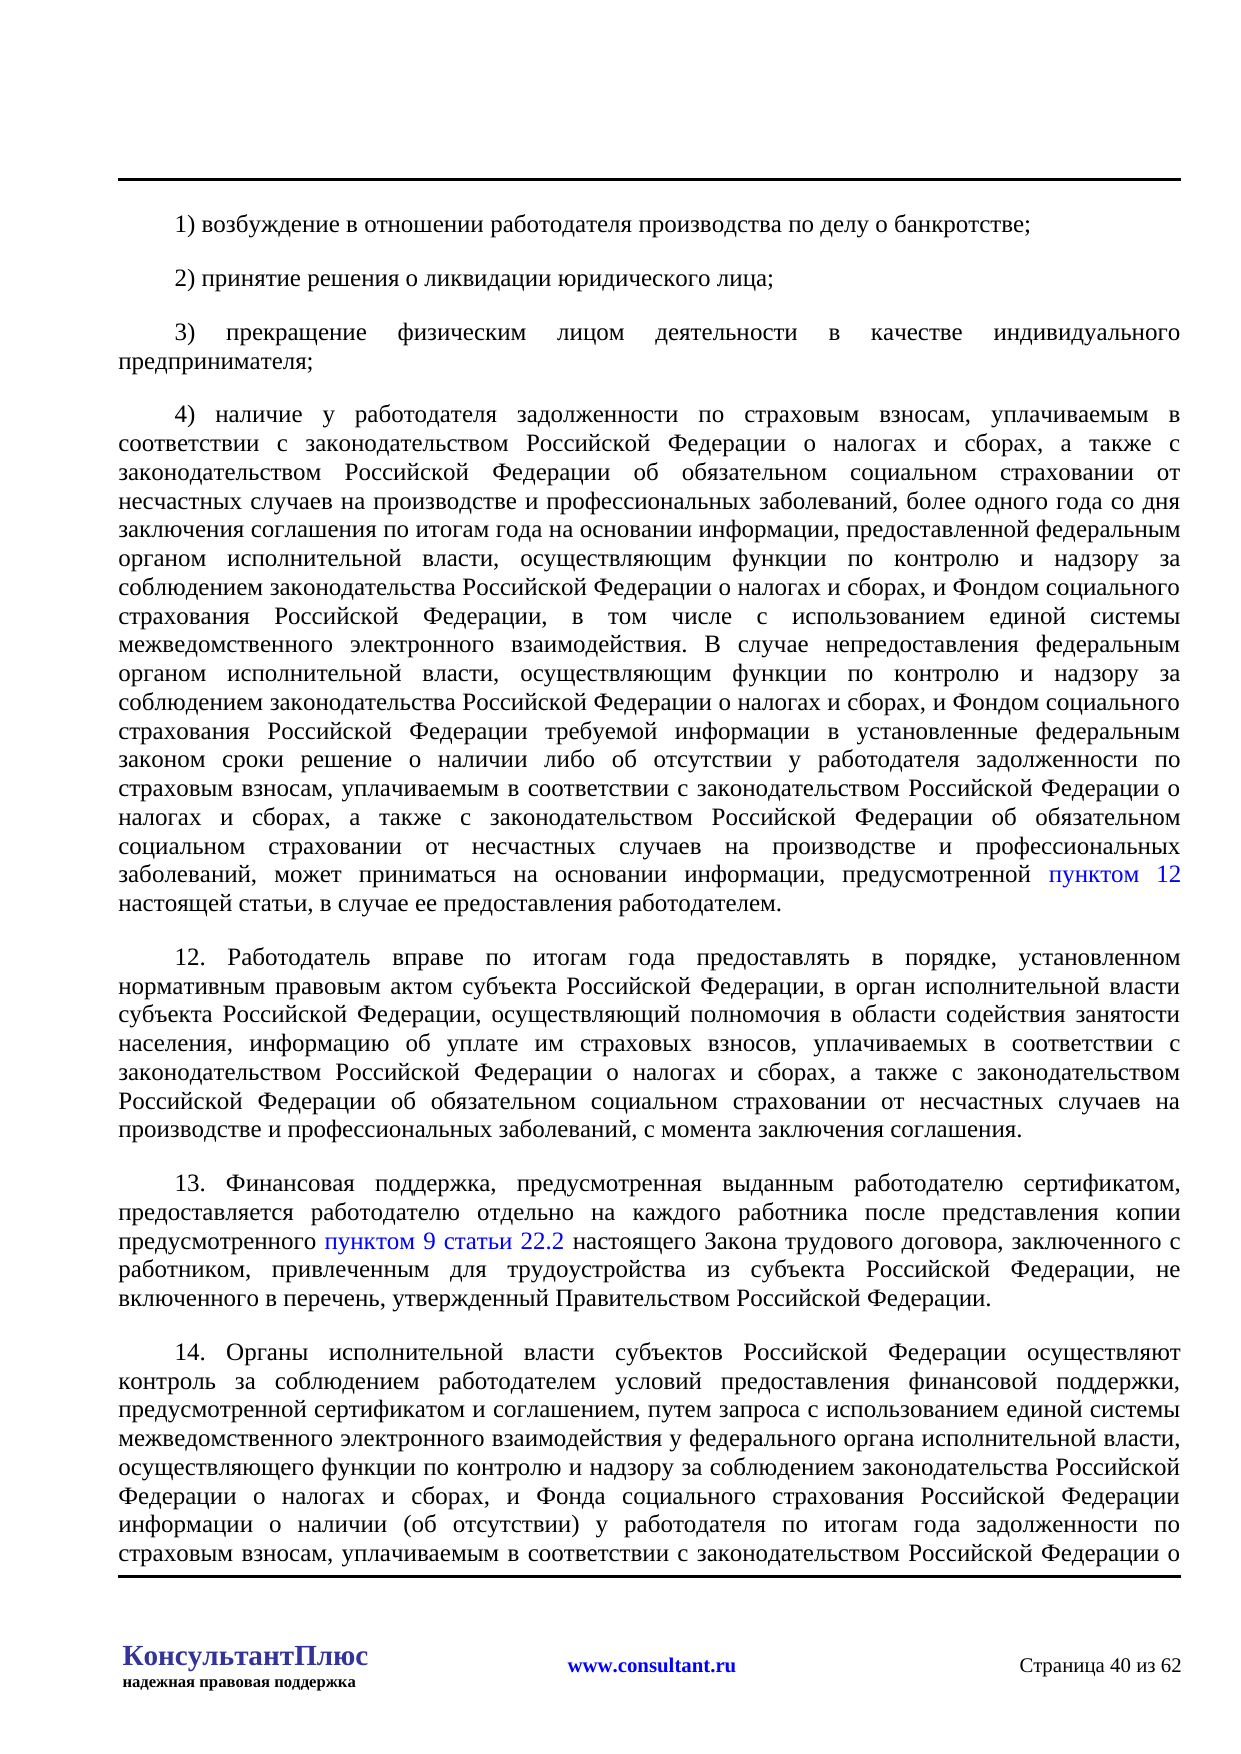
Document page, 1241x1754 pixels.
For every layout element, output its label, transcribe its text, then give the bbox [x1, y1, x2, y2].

text 12. Работодатель вправе по итогам года предоставлять в порядке, установленном нормативным правовым актом субъекта Российской Федерации, в орган исполнительной власти субъекта Российской Федерации, осуществляющий полномочия в области содействия занятости населения, информацию об уплате им страховых взносов, уплачиваемых в соответствии с законодательством Российской Федерации о налогах и сборах, а также с законодательством Российской Федерации об обязательном социальном страховании от несчастных случаев на производстве и профессиональных заболеваний, с момента заключения соглашения. [118, 942, 1181, 1143]
text 1) возбуждение в отношении работодателя производства по делу о банкротстве; [118, 209, 1181, 238]
text 4) наличие у работодателя задолженности по страховым взносам, уплачиваемым в соответствии с законодательством Российской Федерации о налогах и сборах, а также с законодательством Российской Федерации об обязательном социальном страховании от несчастных случаев на производстве и профессиональных заболеваний, более одного года со дня заключения соглашения по итогам года на основании информации, предоставленной федеральным органом исполнительной власти, осуществляющим функции по контролю и надзору за соблюдением законодательства Российской Федерации о налогах и сборах, и Фондом социального страхования Российской Федерации, в том числе с использованием единой системы межведомственного электронного взаимодействия. В случае непредоставления федеральным органом исполнительной власти, осуществляющим функции по контролю и надзору за соблюдением законодательства Российской Федерации о налогах и сборах, и Фондом социального страхования Российской Федерации требуемой информации в установленные федеральным законом сроки решение о наличии либо об отсутствии у работодателя задолженности по страховым взносам, уплачиваемым в соответствии с законодательством Российской Федерации о налогах и сборах, а также с законодательством Российской Федерации об обязательном социальном страховании от несчастных случаев на производстве и профессиональных заболеваний, может приниматься на основании информации, предусмотренной пунктом 12 настоящей статьи, в случае ее предоставления работодателем. [118, 399, 1181, 917]
text 13. Финансовая поддержка, предусмотренная выданным работодателю сертификатом, предоставляется работодателю отдельно на каждого работника после представления копии предусмотренного пунктом 9 статьи 22.2 настоящего Закона трудового договора, заключенного с работником, привлеченным для трудоустройства из субъекта Российской Федерации, не включенного в перечень, утвержденный Правительством Российской Федерации. [118, 1168, 1181, 1312]
text 3) прекращение физическим лицом деятельности в качестве индивидуального предпринимателя; [118, 317, 1181, 374]
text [118, 1337, 1181, 1567]
text 2) принятие решения о ликвидации юридического лица; [118, 263, 1181, 292]
